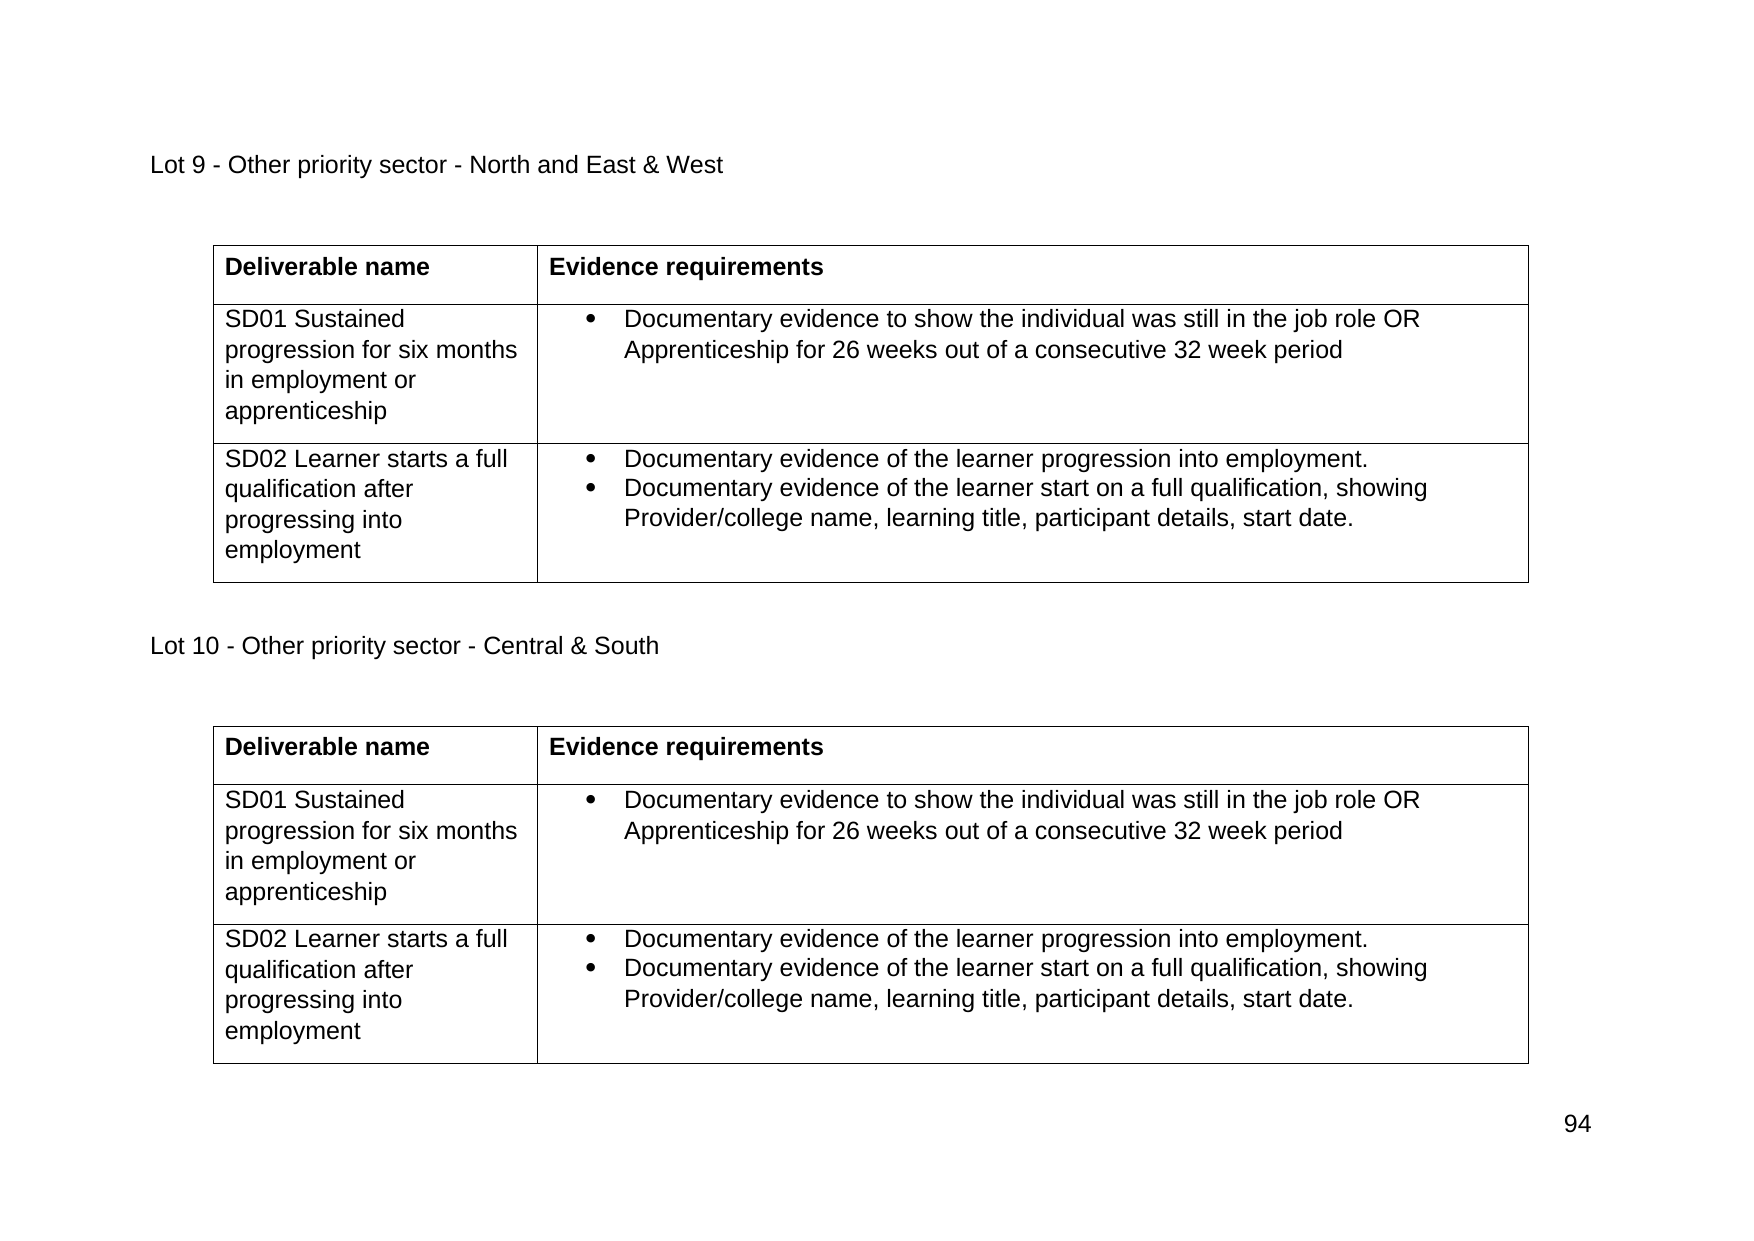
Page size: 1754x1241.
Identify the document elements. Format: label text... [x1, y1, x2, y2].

table_cell Documentary evidence to show the individual was still in the job role OR Apprenticeship for 26 weeks out of a consecutive 32 week period [538, 785, 1528, 923]
table_cell Documentary evidence of the learner progression into employment. Documentary evidence of the learner start on a full qualification, showing Provider/college name, learning title, participant details, start date. [538, 925, 1528, 1063]
table_header Evidence requirements [538, 727, 1528, 784]
text Lot 9 - Other priority sector - North and East & West [150, 150, 1591, 179]
table_cell SD01 Sustained progression for six months in employment or apprenticeship [214, 305, 537, 443]
table_cell Documentary evidence to show the individual was still in the job role OR Apprenticeship for 26 weeks out of a consecutive 32 week period [538, 305, 1528, 443]
table_cell SD01 Sustained progression for six months in employment or apprenticeship [214, 785, 537, 923]
table_header Deliverable name [214, 246, 537, 303]
table_header Deliverable name [214, 727, 537, 784]
table_cell SD02 Learner starts a full qualification after progressing into employment [214, 925, 537, 1063]
table_cell Documentary evidence of the learner progression into employment. Documentary evidence of the learner start on a full qualification, showing Provider/college name, learning title, participant details, start date. [538, 444, 1528, 582]
table_cell SD02 Learner starts a full qualification after progressing into employment [214, 444, 537, 582]
table_header Evidence requirements [538, 246, 1528, 303]
text Lot 10 - Other priority sector - Central & South [150, 631, 1591, 659]
